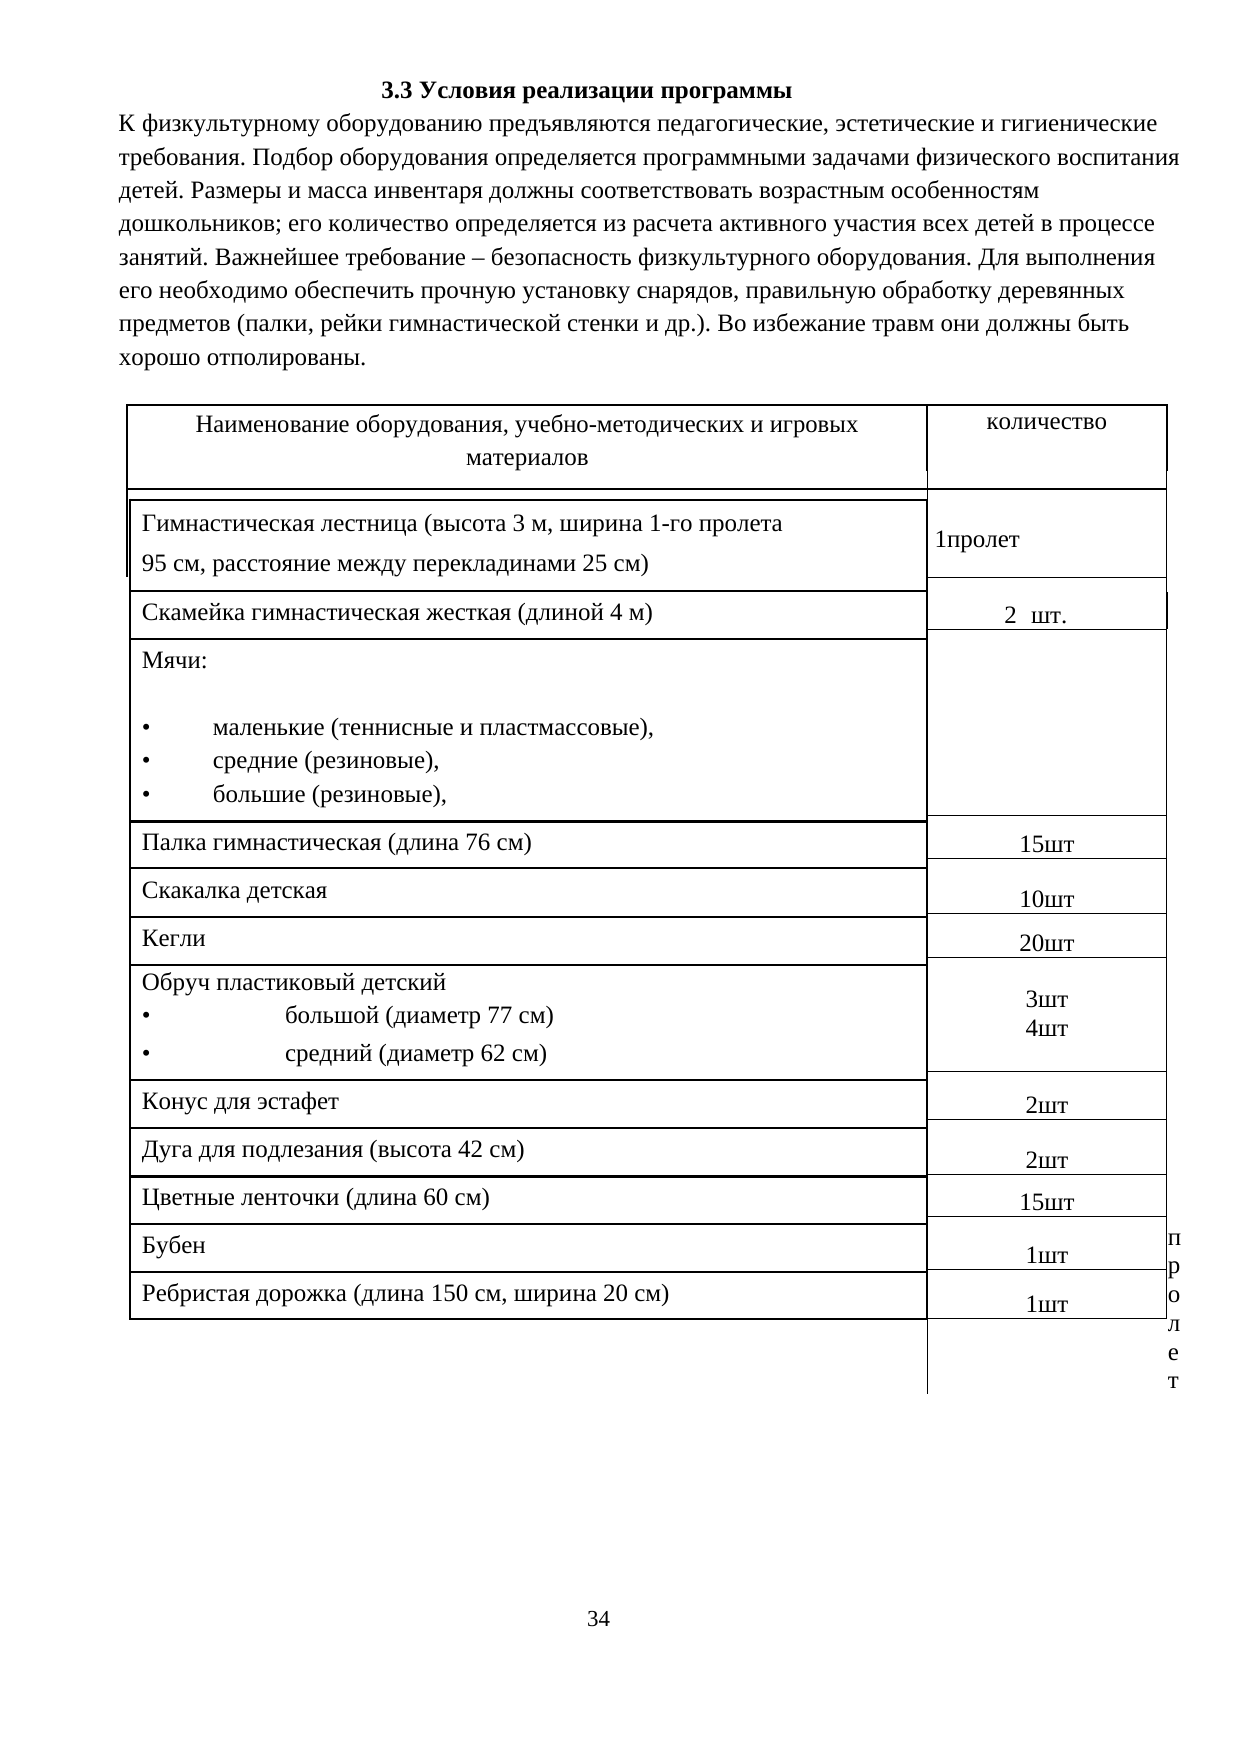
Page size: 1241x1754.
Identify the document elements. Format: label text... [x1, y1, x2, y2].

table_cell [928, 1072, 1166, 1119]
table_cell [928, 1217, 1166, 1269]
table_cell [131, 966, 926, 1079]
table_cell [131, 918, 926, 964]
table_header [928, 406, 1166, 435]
text 3.3 Условия реализации программы [381, 75, 1194, 104]
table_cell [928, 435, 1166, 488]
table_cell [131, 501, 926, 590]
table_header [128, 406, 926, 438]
text 34 [118, 1605, 1194, 1631]
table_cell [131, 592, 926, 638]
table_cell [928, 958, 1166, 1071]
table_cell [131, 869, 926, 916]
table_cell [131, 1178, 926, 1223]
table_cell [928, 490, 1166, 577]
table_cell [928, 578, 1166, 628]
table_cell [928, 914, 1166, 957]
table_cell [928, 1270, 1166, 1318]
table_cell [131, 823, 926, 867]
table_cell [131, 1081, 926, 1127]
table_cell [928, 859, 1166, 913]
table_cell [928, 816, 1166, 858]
list физкультурному оборудованию предъявляются педагогические, эстетические и гигиенические требования. Подбор оборудования определяется программными задачами физического воспитания детей. Размеры и масса инвентаря должны соответствовать возрастным особенностям дошкольников; его количество определяется из расчета активного участия всех детей в процессе занятий. Важнейшее требование – безопасность физкультурного оборудования. Для выполнения его необходимо обеспечить прочную установку снарядов, правильную обработку деревянных предметов (палки, рейки гимнастической стенки и др.). Во избежание травм они должны быть хорошо отполированы. [118, 108, 1194, 370]
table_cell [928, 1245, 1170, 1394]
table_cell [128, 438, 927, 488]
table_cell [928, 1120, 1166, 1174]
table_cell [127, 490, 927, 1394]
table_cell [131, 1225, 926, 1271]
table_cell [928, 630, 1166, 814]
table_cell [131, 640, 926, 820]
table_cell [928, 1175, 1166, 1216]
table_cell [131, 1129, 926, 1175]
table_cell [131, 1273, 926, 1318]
